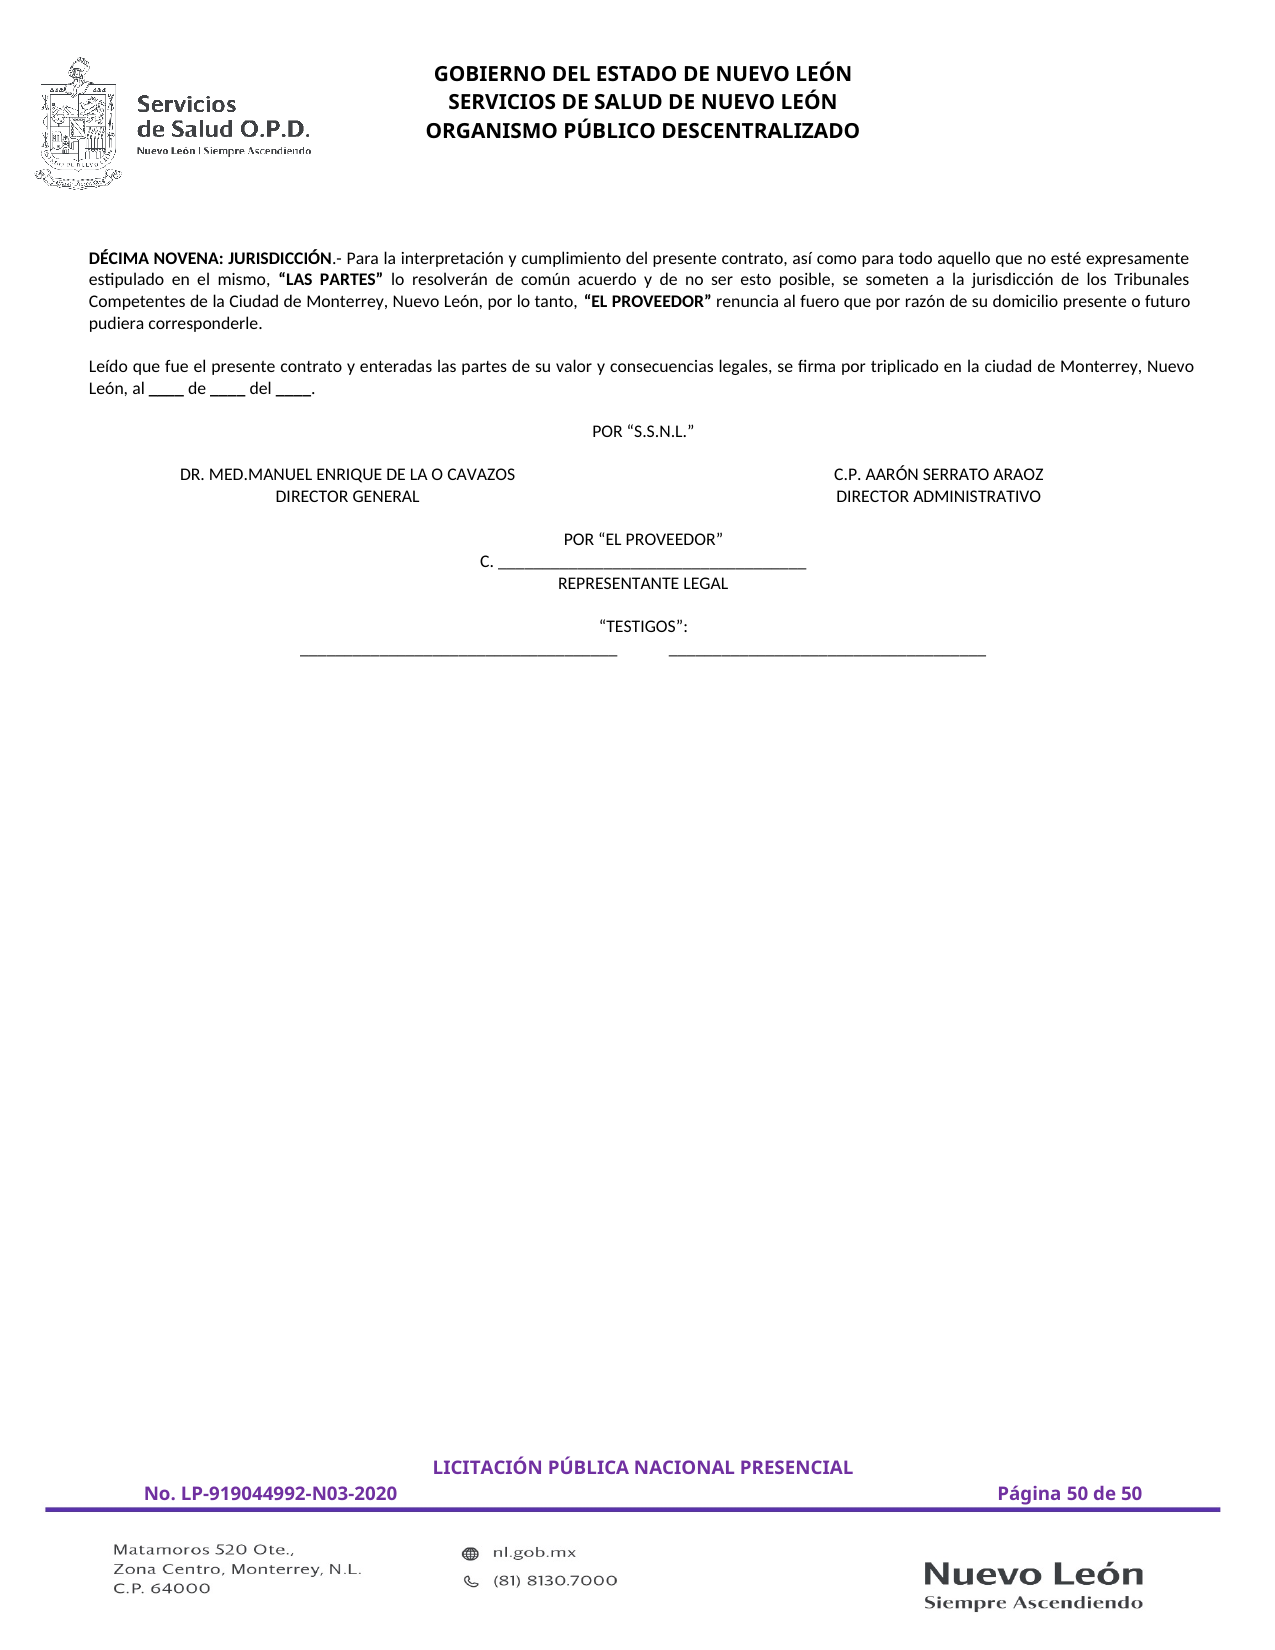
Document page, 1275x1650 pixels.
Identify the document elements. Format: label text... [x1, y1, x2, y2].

text ____________________________________ ____________________________________ [89, 637, 1198, 658]
picture [0, 1, 346, 246]
picture [40, 1502, 1221, 1619]
text POR “EL PROVEEDOR” [89, 528, 1198, 550]
text “TESTIGOS”: [89, 615, 1198, 637]
text DIRECTOR ADMINISTRATIVO [680, 485, 1198, 507]
text REPRESENTANTE LEGAL [89, 572, 1198, 593]
text DÉCIMA NOVENA: JURISDICCIÓN.- Para la interpretación y cumplimiento del presente contrato, así como para todo aquello que no esté expresamente estipulado en el mismo, “LAS PARTES” lo resolverán de común acuerdo y de no ser esto posible, se someten a la jurisdicción de los Tribunales Competentes de la Ciudad de Monterrey, Nuevo León, por lo tanto, “EL PROVEEDOR” renuncia al fuero que por razón de su domicilio presente o futuro pudiera corresponderle. [89, 247, 1192, 333]
text Leído que fue el presente contrato y enteradas las partes de su valor y consecuencias legales, se firma por triplicado en la ciudad de Monterrey, Nuevo León, al ____ de ____ del ____. [89, 355, 1197, 398]
text DR. MED.MANUEL ENRIQUE DE LA O CAVAZOS [89, 463, 606, 485]
text POR “S.S.N.L.” [89, 420, 1198, 442]
text C.P. AARÓN SERRATO ARAOZ [680, 463, 1198, 485]
text C. ___________________________________ [89, 550, 1198, 572]
text DIRECTOR GENERAL [89, 485, 606, 507]
